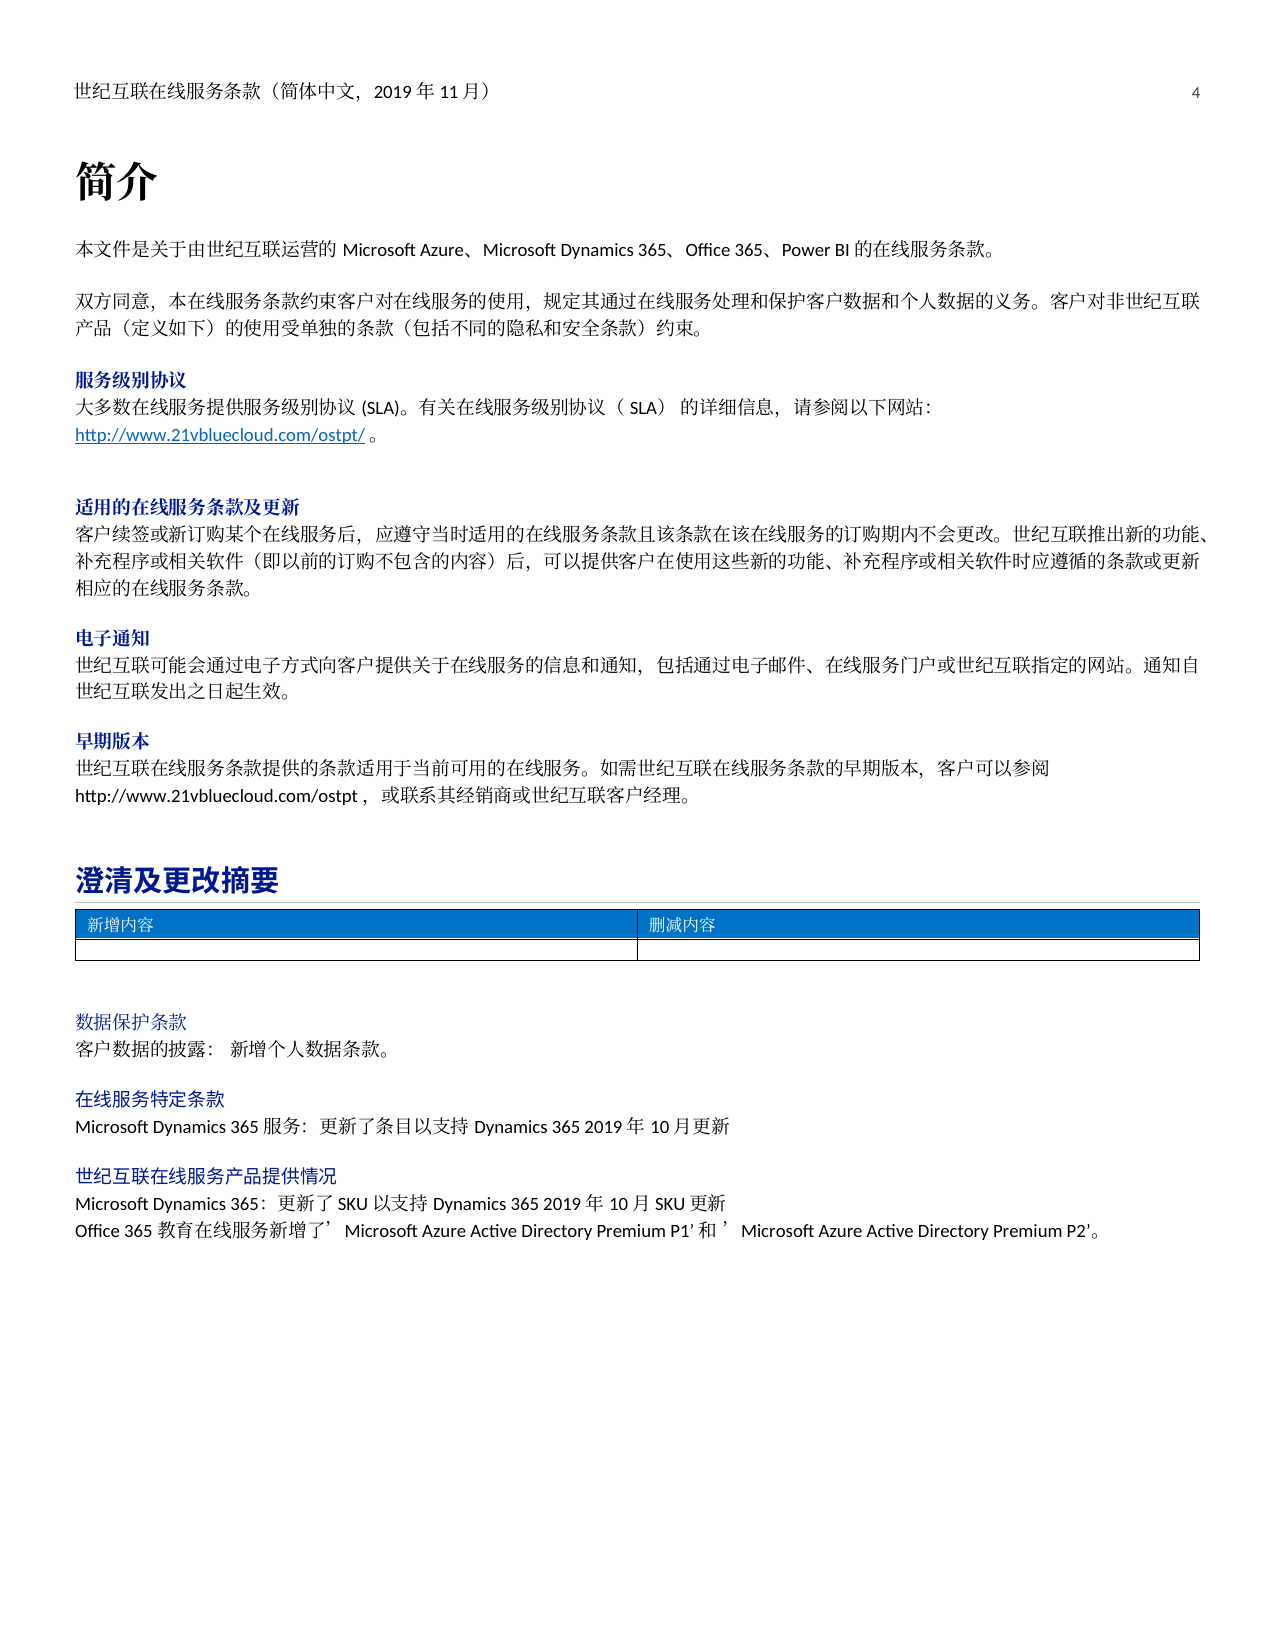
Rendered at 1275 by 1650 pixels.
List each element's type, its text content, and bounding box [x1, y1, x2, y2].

subtitle 适用的在线服务条款及更新 [75, 493, 1200, 519]
subtitle 澄清及更改摘要 [75, 860, 1200, 902]
list 世纪互联可能会通过电子方式向客户提供关于在线服务的信息和通知，包括通过电子邮件、在线服务门户或世纪互联指定的网站。通知自世纪互联发出之日起生效。 [75, 650, 1200, 704]
subtitle 在线服务特定条款 [75, 1085, 1200, 1112]
subtitle 数据保护条款 [75, 1008, 1200, 1035]
list 世纪互联在线服务条款提供的条款适用于当前可用的在线服务。如需世纪互联在线服务条款的早期版本，客户可以参阅 http://www.21vbluecloud.com/ostpt ，或联系其经销商或世纪互联客户经理。 [75, 754, 1200, 808]
subtitle 电子通知 [75, 623, 1200, 650]
list 客户数据的披露： 新增个人数据条款。 [75, 1035, 1200, 1062]
table_cell [76, 940, 637, 960]
table_cell [638, 940, 1199, 960]
list 客户续签或新订购某个在线服务后，应遵守当时适用的在线服务条款且该条款在该在线服务的订购期内不会更改。世纪互联推出新的功能、补充程序或相关软件（即以前的订购不包含的内容）后，可以提供客户在使用这些新的功能、补充程序或相关软件时应遵循的条款或更新相应的在线服务条款。 [75, 519, 1200, 601]
subtitle 简介 [75, 150, 1200, 210]
list Microsoft Dynamics 365：更新了SKU以支持 Dynamics 365 2019 年 10 月SKU更新 [75, 1189, 1200, 1216]
list 大多数在线服务提供服务级别协议 (SLA)。有关在线服务级别协议（ SLA） 的详细信息，请参阅以下网站： [75, 393, 1200, 420]
subtitle 早期版本 [75, 727, 1200, 754]
list 双方同意，本在线服务条款约束客户对在线服务的使用，规定其通过在线服务处理和保护客户数据和个人数据的义务。客户对非世纪互联产品（定义如下）的使用受单独的条款（包括不同的隐私和安全条款）约束。 [75, 287, 1200, 341]
table_header 新增内容 [76, 910, 637, 938]
list http://www.21vbluecloud.com/ostpt/ 。 [75, 420, 1200, 447]
subtitle 服务级别协议 [75, 366, 1200, 393]
text Microsoft Dynamics 365 服务：更新了条目以支持 Dynamics 365 2019 年 10 月更新 [75, 1112, 1200, 1139]
list Office 365 教育在线服务新增了’Microsoft Azure Active Directory Premium P1’ 和 ’Microsoft Azure Active Directory Premium P2’。 [75, 1216, 1200, 1243]
list 本文件是关于由世纪互联运营的 Microsoft Azure、Microsoft Dynamics 365、Office 365、Power BI 的在线服务条款。 [75, 235, 1200, 262]
subtitle 世纪互联在线服务产品提供情况 [75, 1162, 1200, 1189]
table_header 删减内容 [638, 910, 1199, 938]
